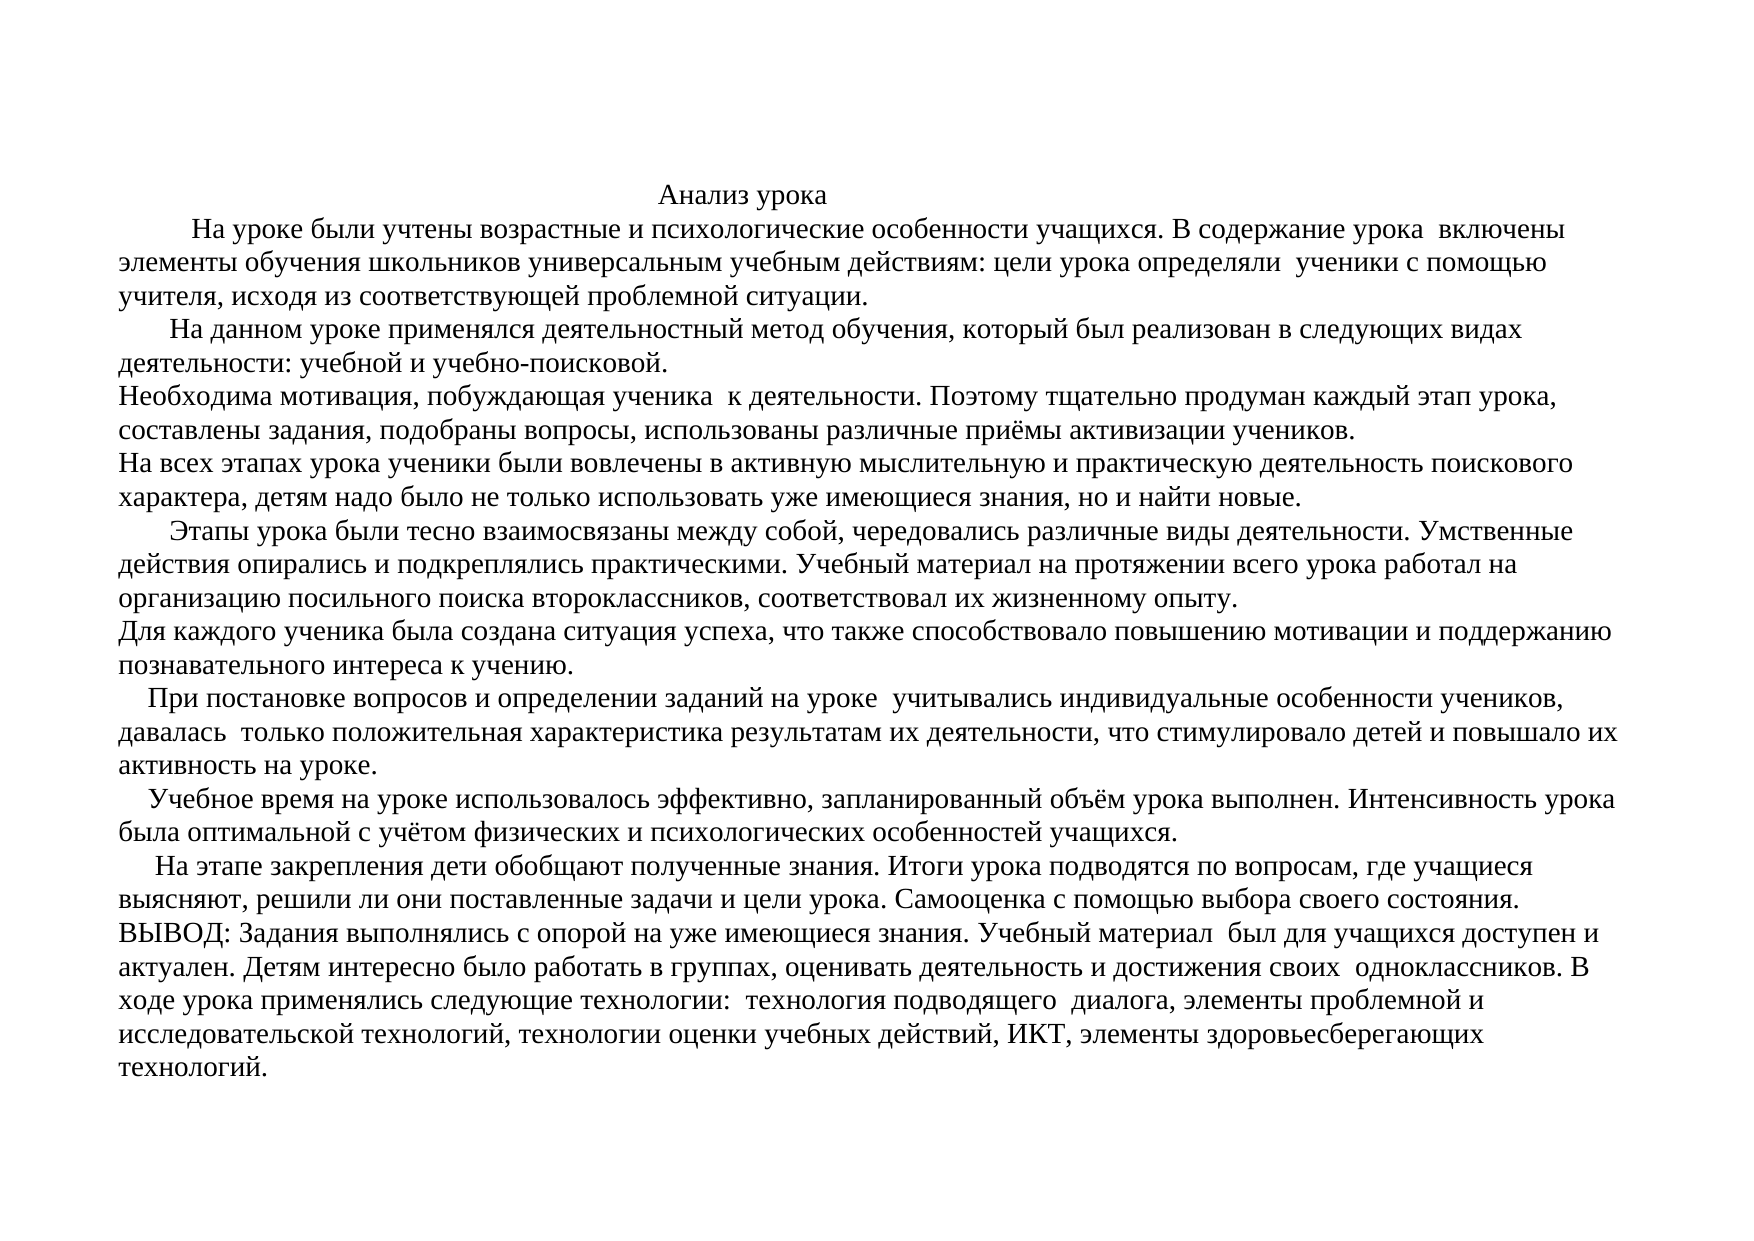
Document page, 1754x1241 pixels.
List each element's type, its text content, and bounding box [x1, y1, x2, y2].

text При постановке вопросов и определении заданий на уроке учитывались индивидуальные особенности учеников, давалась только положительная характеристика результатам их деятельности, что стимулировало детей и повышало их активность на уроке. [118, 680, 1636, 781]
text На уроке были учтены возрастные и психологические особенности учащихся. В содержание урока включены элементы обучения школьников универсальным учебным действиям: цели урока определяли ученики с помощью учителя, исходя из соответствующей проблемной ситуации. [118, 211, 1636, 311]
text Учебное время на уроке использовалось эффективно, запланированный объём урока выполнен. Интенсивность урока была оптимальной с учётом физических и психологических особенностей учащихся. [118, 781, 1636, 848]
text Этапы урока были тесно взаимосвязаны между собой, чередовались различные виды деятельности. Умственные действия опирались и подкреплялись практическими. Учебный материал на протяжении всего урока работал на организацию посильного поиска второклассников, соответствовал их жизненному опыту. [118, 513, 1636, 613]
text Для каждого ученика была создана ситуация успеха, что также способствовало повышению мотивации и поддержанию познавательного интереса к учению. [118, 613, 1636, 680]
text На всех этапах урока ученики были вовлечены в активную мыслительную и практическую деятельность поискового характера, детям надо было не только использовать уже имеющиеся знания, но и найти новые. [118, 446, 1636, 513]
text На данном уроке применялся деятельностный метод обучения, который был реализован в следующих видах деятельности: учебной и учебно-поисковой. [118, 311, 1636, 378]
text Анализ урока [118, 177, 1636, 211]
text На этапе закрепления дети обобщают полученные знания. Итоги урока подводятся по вопросам, где учащиеся выясняют, решили ли они поставленные задачи и цели урока. Самооценка с помощью выбора своего состояния. [118, 848, 1636, 915]
text Необходима мотивация, побуждающая ученика к деятельности. Поэтому тщательно продуман каждый этап урока, составлены задания, подобраны вопросы, использованы различные приёмы активизации учеников. [118, 378, 1636, 446]
text ВЫВОД: Задания выполнялись с опорой на уже имеющиеся знания. Учебный материал был для учащихся доступен и актуален. Детям интересно было работать в группах, оценивать деятельность и достижения своих одноклассников. В ходе урока применялись следующие технологии: технология подводящего диалога, элементы проблемной и исследовательской технологий, технологии оценки учебных действий, ИКТ, элементы здоровьесберегающих технологий. [118, 915, 1636, 1083]
